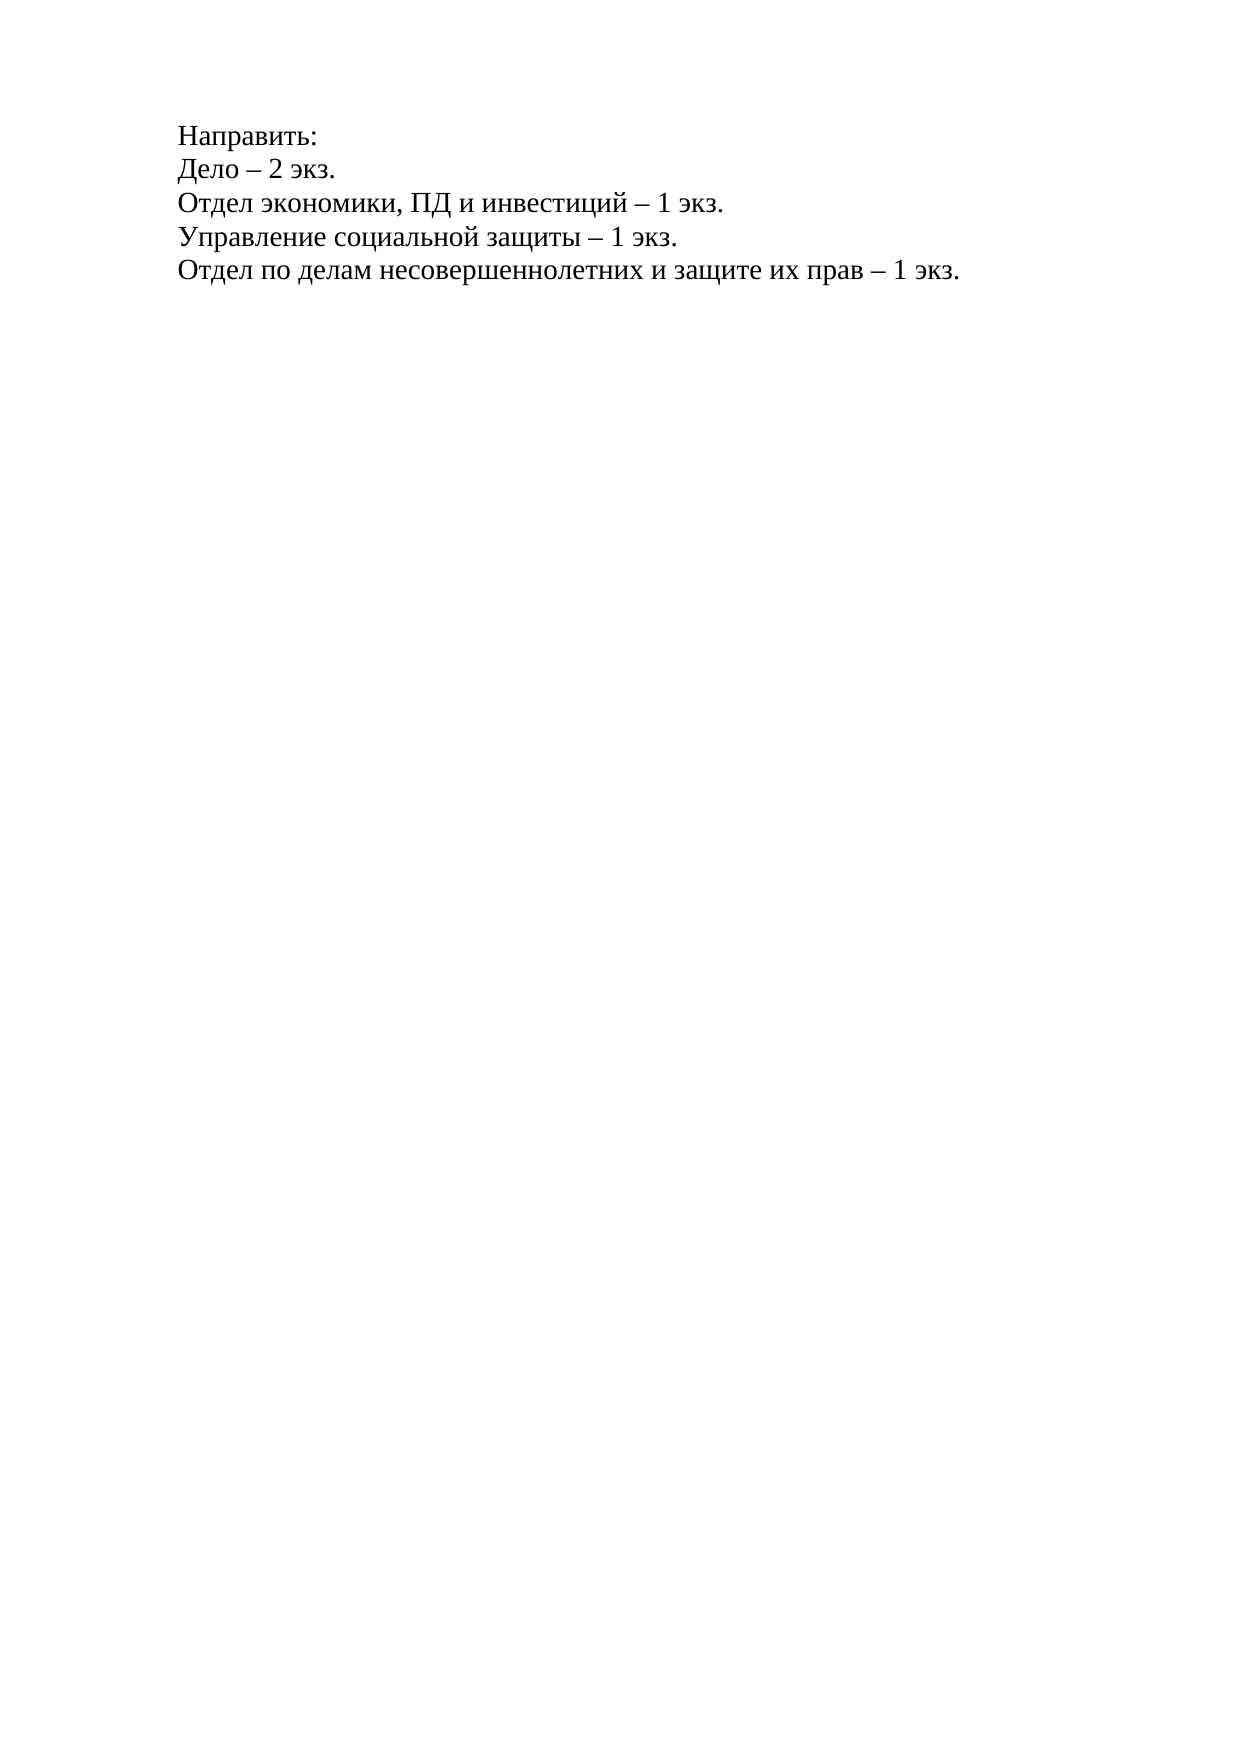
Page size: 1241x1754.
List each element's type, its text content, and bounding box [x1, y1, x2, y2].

list Дело – 2 экз. [177, 152, 1152, 185]
table_header Отдел экономики, ПД и инвестиций – 1 экз. Управление социальной защиты – 1 экз. Отдел по делам несовершеннолетних и защите их прав – 1 экз. [177, 185, 1152, 286]
list Направить: [177, 118, 1152, 152]
